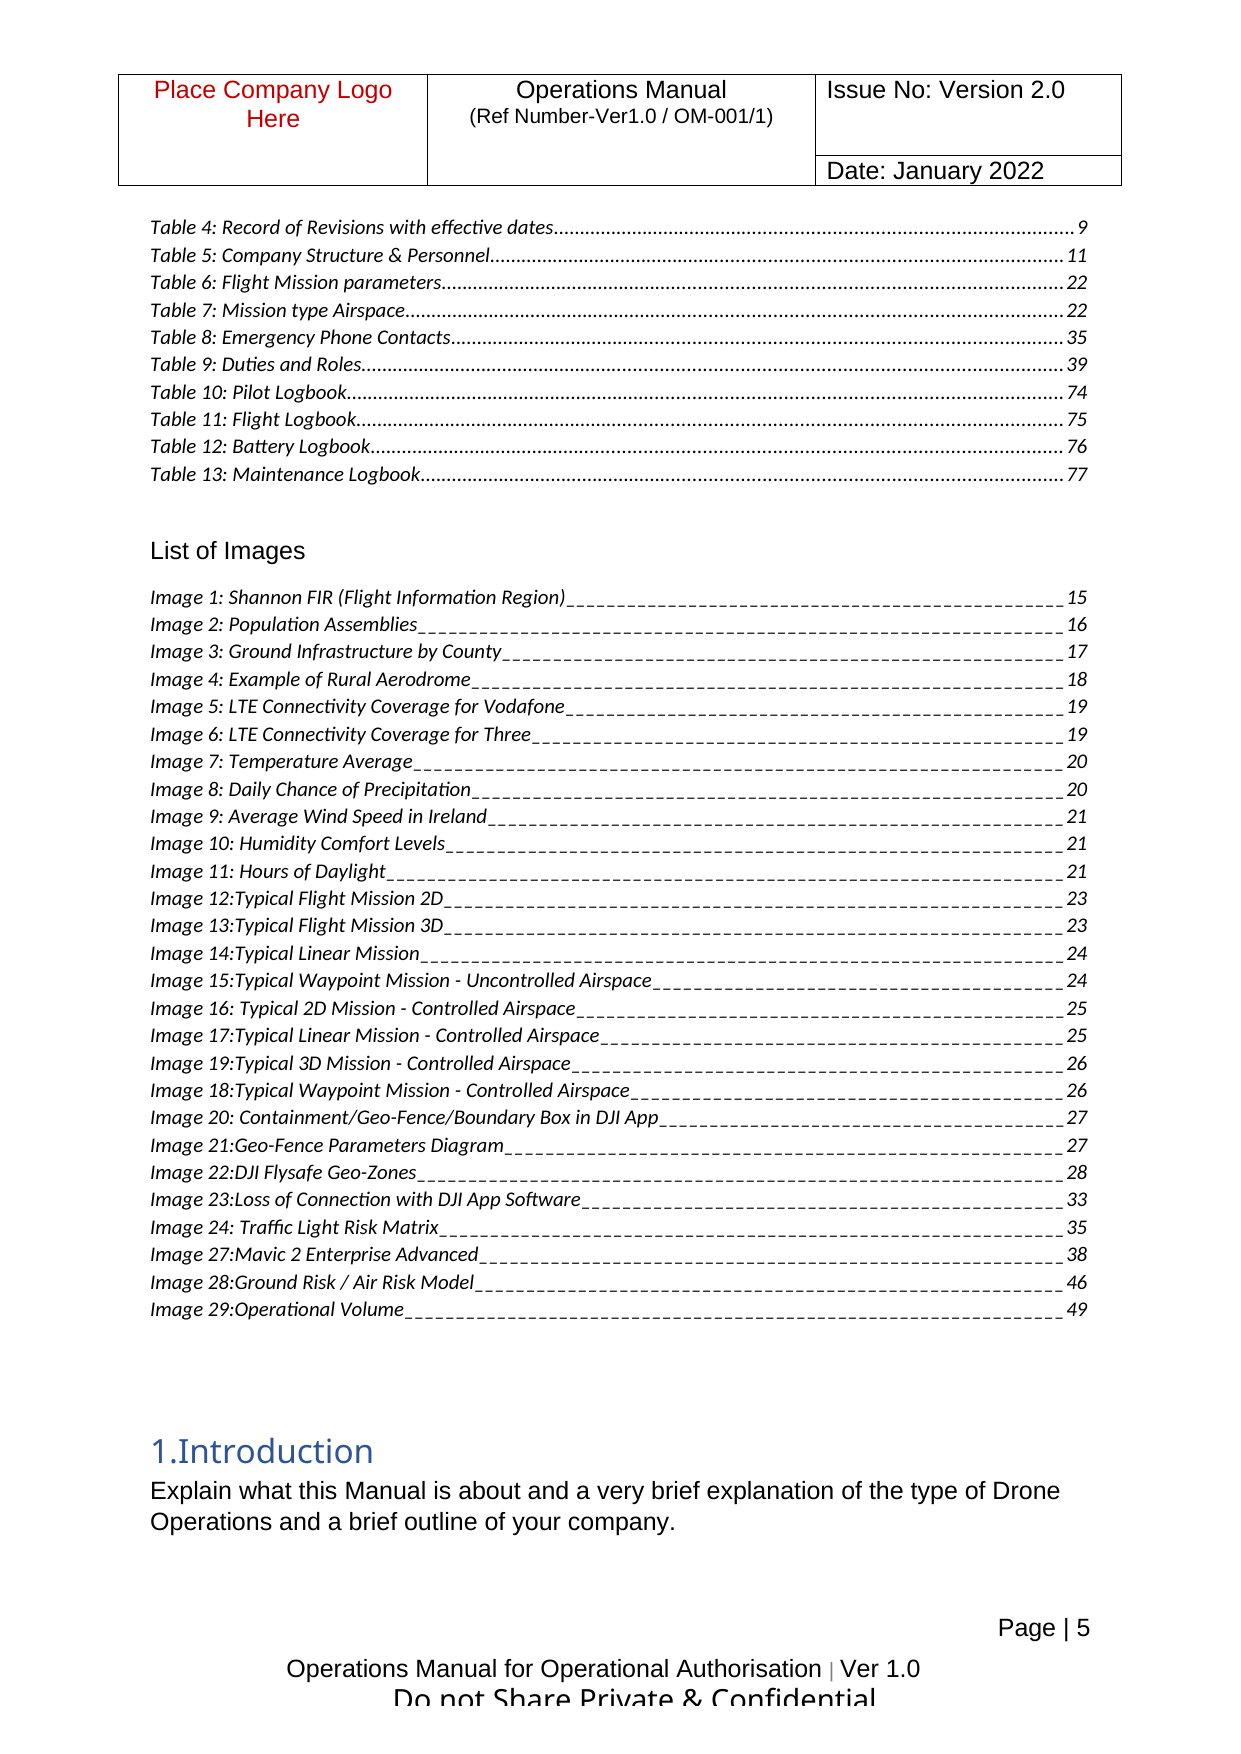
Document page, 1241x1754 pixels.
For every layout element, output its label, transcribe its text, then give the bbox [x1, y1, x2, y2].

text Table 11: Flight Logbook 75 [150, 406, 1090, 432]
text Image 1: Shannon FIR (Flight Information Region) 15 [150, 584, 1090, 609]
text Table 12: Battery Logbook 76 [150, 434, 1090, 459]
text Table 9: Duties and Roles 39 [150, 352, 1090, 377]
text Image 2: Population Assemblies 16 [150, 611, 1090, 637]
text Image 13:Typical Flight Mission 3D 23 [150, 913, 1090, 938]
text Image 29:Operational Volume 49 [150, 1296, 1090, 1322]
text Image 16: Typical 2D Mission - Controlled Airspace 25 [150, 995, 1090, 1020]
text Image 15:Typical Waypoint Mission - Uncontrolled Airspace 24 [150, 967, 1090, 993]
text Image 14:Typical Linear Mission 24 [150, 940, 1090, 966]
text Table 7: Mission type Airspace 22 [150, 297, 1090, 322]
text Image 10: Humidity Comfort Levels 21 [150, 831, 1090, 856]
text Image 21:Geo-Fence Parameters Diagram 27 [150, 1132, 1090, 1157]
text Image 24: Traffic Light Risk Matrix 35 [150, 1214, 1090, 1239]
text Image 4: Example of Rural Aerodrome 18 [150, 666, 1090, 692]
text Image 19:Typical 3D Mission - Controlled Airspace 26 [150, 1050, 1090, 1075]
text Explain what this Manual is about and a very brief explanation of the type of Drone Operations and a brief outline of your company. [150, 1476, 1090, 1536]
text Image 8: Daily Chance of Precipitation 20 [150, 776, 1090, 801]
text Image 6: LTE Connectivity Coverage for Three 19 [150, 721, 1090, 746]
text Image 5: LTE Connectivity Coverage for Vodafone 19 [150, 693, 1090, 719]
text Table 4: Record of Revisions with effective dates 9 [150, 214, 1090, 240]
text Image 20: Containment/Geo-Fence/Boundary Box in DJI App 27 [150, 1104, 1090, 1130]
text Image 22:DJI Flysafe Geo-Zones 28 [150, 1159, 1090, 1185]
text Image 3: Ground Infrastructure by County 17 [150, 639, 1090, 664]
text Image 28:Ground Risk / Air Risk Model 46 [150, 1269, 1090, 1294]
text Image 9: Average Wind Speed in Ireland 21 [150, 803, 1090, 828]
text List of Images [150, 536, 1090, 565]
text Image 23:Loss of Connection with DJI App Software 33 [150, 1187, 1090, 1212]
text Image 11: Hours of Daylight 21 [150, 858, 1090, 883]
text Image 17:Typical Linear Mission - Controlled Airspace 25 [150, 1022, 1090, 1048]
text Table 13: Maintenance Logbook 77 [150, 461, 1090, 487]
text Image 27:Mavic 2 Enterprise Advanced 38 [150, 1241, 1090, 1267]
subtitle 1.Introduction [150, 1427, 1090, 1473]
text Table 8: Emergency Phone Contacts 35 [150, 324, 1090, 349]
text Image 18:Typical Waypoint Mission - Controlled Airspace 26 [150, 1077, 1090, 1102]
text Table 6: Flight Mission parameters 22 [150, 269, 1090, 295]
text Table 5: Company Structure & Personnel 11 [150, 242, 1090, 267]
text Image 12:Typical Flight Mission 2D 23 [150, 885, 1090, 911]
text Image 7: Temperature Average 20 [150, 748, 1090, 774]
text Table 10: Pilot Logbook 74 [150, 379, 1090, 404]
